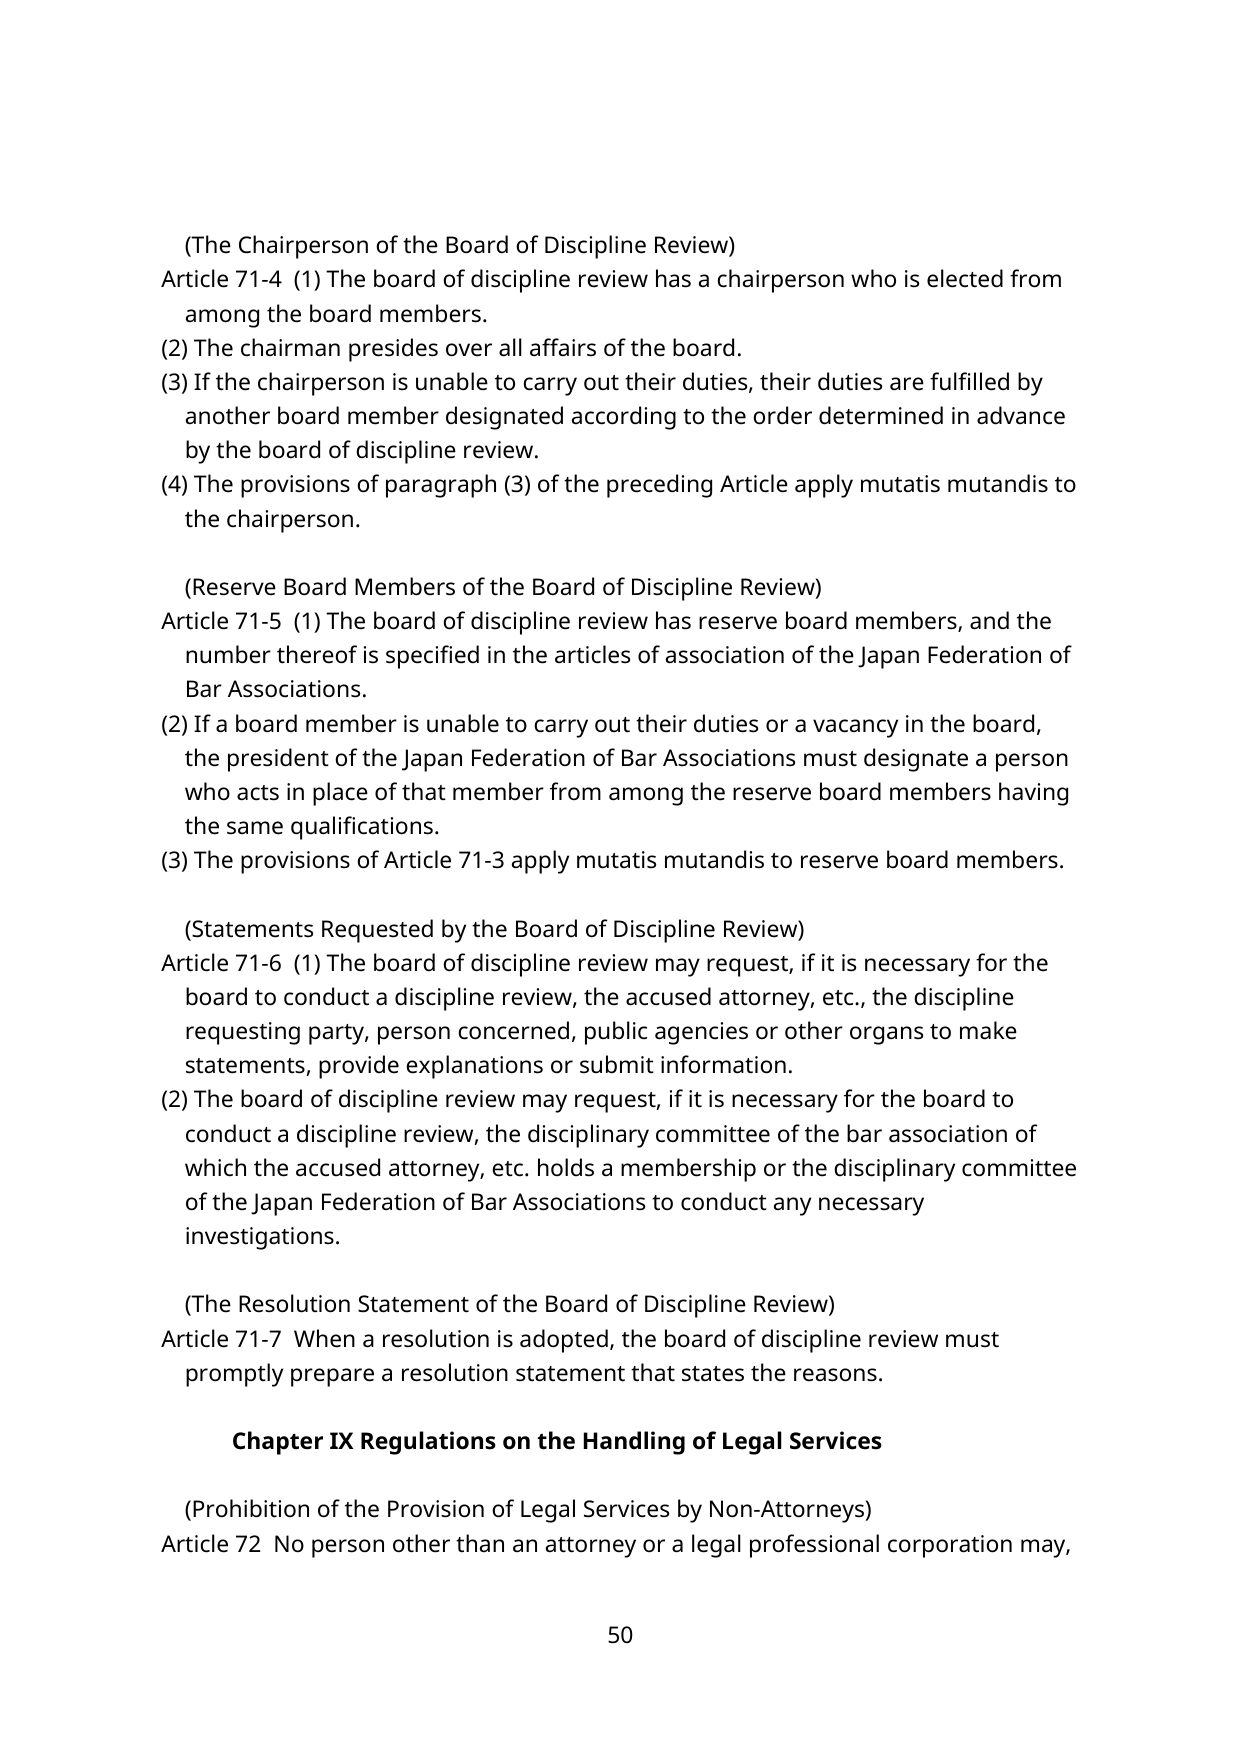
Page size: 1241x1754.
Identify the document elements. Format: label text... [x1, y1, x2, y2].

text Article 71-7 When a resolution is adopted, the board of discipline review must promptly prepare a resolution statement that states the reasons. [161, 1321, 1079, 1389]
text (The Resolution Statement of the Board of Discipline Review) [184, 1287, 1079, 1321]
text (Statements Requested by the Board of Discipline Review) [184, 911, 1079, 945]
text (2) The board of discipline review may request, if it is necessary for the board to conduct a discipline review, the disciplinary committee of the bar association of which the accused attorney, etc. holds a membership or the disciplinary committee of the Japan Federation of Bar Associations to conduct any necessary investigations. [161, 1082, 1079, 1253]
text (3) If the chairperson is unable to carry out their duties, their duties are fulfilled by another board member designated according to the order determined in advance by the board of discipline review. [161, 364, 1079, 467]
text (Prohibition of the Provision of Legal Services by Non-Attorneys) [184, 1492, 1079, 1526]
text Article 71-4 (1) The board of discipline review has a chairperson who is elected from among the board members. [161, 262, 1079, 330]
text (2) The chairman presides over all affairs of the board. [161, 330, 1079, 364]
text (4) The provisions of paragraph (3) of the preceding Article apply mutatis mutandis to the chairperson. [161, 467, 1079, 535]
text (The Chairperson of the Board of Discipline Review) [184, 228, 1079, 262]
text (2) If a board member is unable to carry out their duties or a vacancy in the board, the president of the Japan Federation of Bar Associations must designate a person who acts in place of that member from among the reserve board members having the same qualifications. [161, 706, 1079, 843]
text Article 71-6 (1) The board of discipline review may request, if it is necessary for the board to conduct a discipline review, the accused attorney, etc., the discipline requesting party, person concerned, public agencies or other organs to make statements, provide explanations or submit information. [161, 945, 1079, 1082]
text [161, 1526, 1079, 1560]
text Article 71-5 (1) The board of discipline review has reserve board members, and the number thereof is specified in the articles of association of the Japan Federation of Bar Associations. [161, 604, 1079, 706]
text Chapter IX Regulations on the Handling of Legal Services [230, 1424, 1079, 1458]
text (Reserve Board Members of the Board of Discipline Review) [184, 569, 1079, 604]
text (3) The provisions of Article 71-3 apply mutatis mutandis to reserve board members. [161, 843, 1079, 877]
